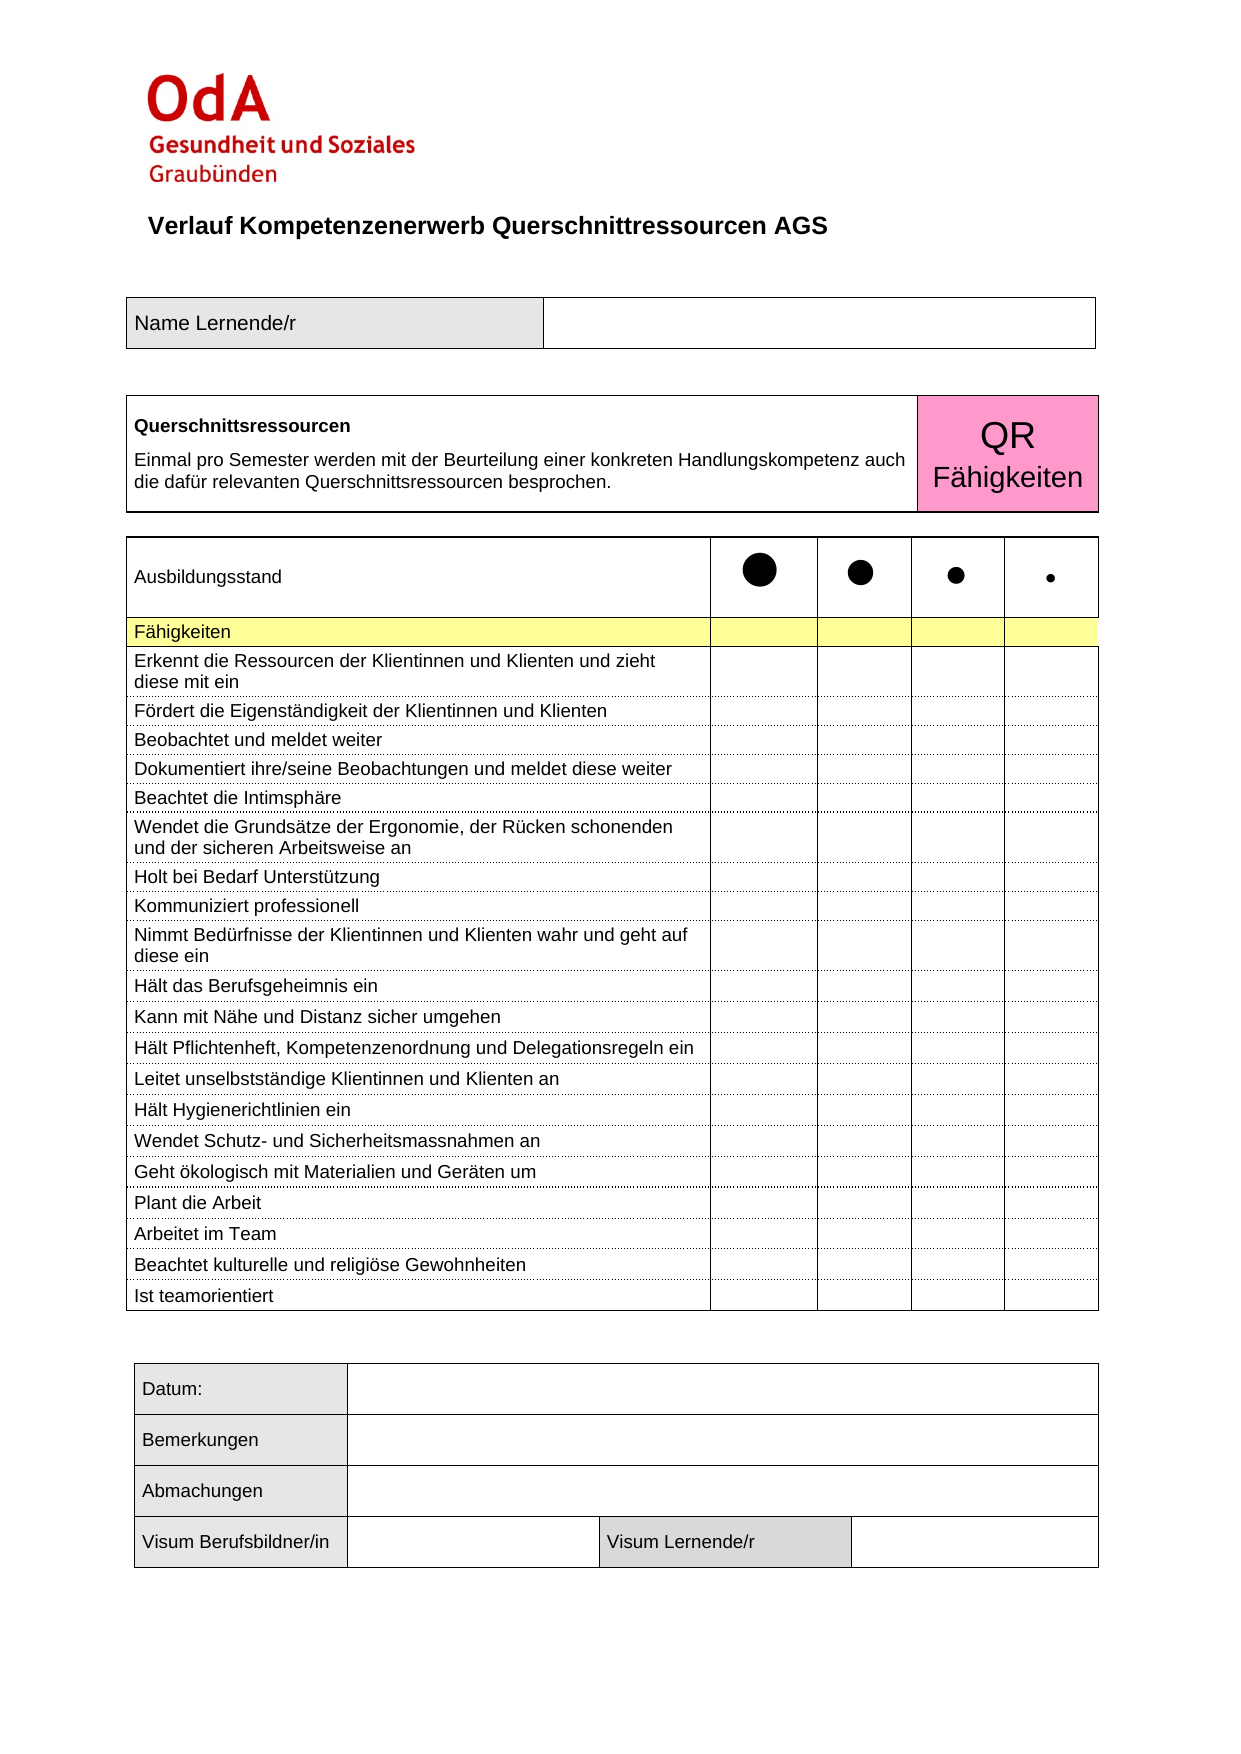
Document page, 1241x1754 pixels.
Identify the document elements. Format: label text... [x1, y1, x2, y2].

table_cell [818, 920, 911, 970]
table_cell [912, 1125, 1004, 1156]
table_cell [1005, 754, 1098, 782]
table_cell [711, 891, 817, 919]
table_cell [1005, 1125, 1098, 1156]
table_cell [912, 725, 1004, 754]
text Verlauf Kompetenzenerwerb Querschnittressourcen AGS [148, 211, 1092, 239]
table_cell [711, 1032, 817, 1063]
table_cell [912, 647, 1004, 696]
table_cell Wendet Schutz- und Sicherheitsmassnahmen an [127, 1125, 710, 1156]
table_cell [818, 725, 911, 754]
table_cell [711, 618, 817, 646]
table_cell [711, 1125, 817, 1156]
table_cell [711, 1156, 817, 1186]
table_cell [711, 725, 817, 754]
table_cell [818, 1218, 911, 1248]
table_cell [1005, 725, 1098, 754]
table_cell Fördert die Eigenständigkeit der Klientinnen und Klienten [127, 696, 710, 725]
table_cell [1005, 696, 1098, 725]
table_cell [1005, 618, 1098, 646]
table_cell [818, 1156, 911, 1186]
table_cell [1005, 1248, 1098, 1279]
table_header QR Fähigkeiten [918, 396, 1098, 511]
table_cell [711, 862, 817, 891]
table_cell [818, 862, 911, 891]
table_cell [912, 1248, 1004, 1279]
table_cell [912, 811, 1004, 862]
table_cell Ist teamorientiert [127, 1279, 710, 1310]
table_cell Fähigkeiten [127, 618, 710, 646]
table_cell [912, 920, 1004, 970]
table_cell [818, 1063, 911, 1094]
table_cell [912, 1186, 1004, 1217]
table_cell [1005, 891, 1098, 919]
table_cell [711, 647, 817, 696]
table_cell [1005, 1156, 1098, 1186]
table_cell [912, 1032, 1004, 1063]
table_cell [1005, 1001, 1098, 1032]
table_cell [1005, 970, 1098, 1001]
table_cell [1005, 811, 1098, 862]
table_cell [912, 1279, 1004, 1310]
table_cell [1005, 1032, 1098, 1063]
table_cell [818, 891, 911, 919]
table_cell [818, 811, 911, 862]
table_cell [912, 970, 1004, 1001]
table_cell [818, 1032, 911, 1063]
table_cell Beachtet die Intimsphäre [127, 783, 710, 811]
table_cell [912, 1001, 1004, 1032]
table_cell Kann mit Nähe und Distanz sicher umgehen [127, 1001, 710, 1032]
table_header [818, 538, 911, 617]
table_cell [912, 891, 1004, 919]
table_cell [818, 1248, 911, 1279]
table_cell [912, 1063, 1004, 1094]
table_header [544, 298, 1095, 348]
table_cell [711, 1186, 817, 1217]
table_cell [818, 783, 911, 811]
table_cell [818, 647, 911, 696]
table_header Querschnittsressourcen Einmal pro Semester werden mit der Beurteilung einer konkreten Handlungskompetenz auch die dafür relevanten Querschnittsressourcen besprochen. [127, 396, 917, 511]
table_cell [912, 862, 1004, 891]
table_cell Dokumentiert ihre/seine Beobachtungen und meldet diese weiter [127, 754, 710, 782]
table_cell Hält Pflichtenheft, Kompetenzenordnung und Delegationsregeln ein [127, 1032, 710, 1063]
table_cell [818, 970, 911, 1001]
table_cell [711, 920, 817, 970]
table_cell [1005, 1218, 1098, 1248]
picture [147, 73, 415, 182]
table_cell [711, 783, 817, 811]
table_cell [1005, 1094, 1098, 1124]
table_cell [711, 1279, 817, 1310]
table_cell Holt bei Bedarf Unterstützung [127, 862, 710, 891]
table_cell [711, 696, 817, 725]
table_cell Wendet die Grundsätze der Ergonomie, der Rücken schonenden und der sicheren Arbeitsweise an [127, 811, 710, 862]
table_cell [711, 1001, 817, 1032]
table_cell [711, 1218, 817, 1248]
table_cell Nimmt Bedürfnisse der Klientinnen und Klienten wahr und geht auf diese ein [127, 920, 710, 970]
table_cell Hält Hygienerichtlinien ein [127, 1094, 710, 1124]
table_cell Erkennt die Ressourcen der Klientinnen und Klienten und zieht diese mit ein [127, 647, 710, 696]
table_cell [818, 1279, 911, 1310]
table_cell [912, 696, 1004, 725]
table_cell [1005, 647, 1098, 696]
table_cell [818, 696, 911, 725]
table_cell [1005, 920, 1098, 970]
table_cell [1005, 862, 1098, 891]
table_cell [912, 754, 1004, 782]
table_cell [1005, 1186, 1098, 1217]
table_cell Geht ökologisch mit Materialien und Geräten um [127, 1156, 710, 1186]
table_cell Leitet unselbstständige Klientinnen und Klienten an [127, 1063, 710, 1094]
table_cell [912, 1156, 1004, 1186]
table_cell [711, 811, 817, 862]
table_header [711, 538, 817, 617]
table_cell [1005, 1063, 1098, 1094]
table_header [127, 1335, 1098, 1568]
table_cell [912, 783, 1004, 811]
table_cell [818, 1001, 911, 1032]
table_cell Beachtet kulturelle und religiöse Gewohnheiten [127, 1248, 710, 1279]
table_cell [711, 970, 817, 1001]
table_cell Beobachtet und meldet weiter [127, 725, 710, 754]
table_cell [711, 754, 817, 782]
table_cell Plant die Arbeit [127, 1186, 710, 1217]
table_cell [818, 618, 911, 646]
table_cell [818, 754, 911, 782]
table_cell [912, 1094, 1004, 1124]
table_cell Arbeitet im Team [127, 1218, 710, 1248]
table_cell [912, 618, 1004, 646]
table_cell Kommuniziert professionell [127, 891, 710, 919]
table_cell [1005, 783, 1098, 811]
table_cell [711, 1063, 817, 1094]
table_header Name Lernende/r [127, 298, 543, 348]
table_cell [711, 1094, 817, 1124]
table_cell [912, 1218, 1004, 1248]
table_cell [711, 1248, 817, 1279]
table_cell [818, 1094, 911, 1124]
table_header Ausbildungsstand [127, 538, 710, 617]
table_header [1005, 538, 1098, 617]
table_cell Hält das Berufsgeheimnis ein [127, 970, 710, 1001]
table_cell [1005, 1279, 1098, 1310]
table_header [912, 538, 1004, 617]
table_cell [818, 1125, 911, 1156]
table_cell [818, 1186, 911, 1217]
